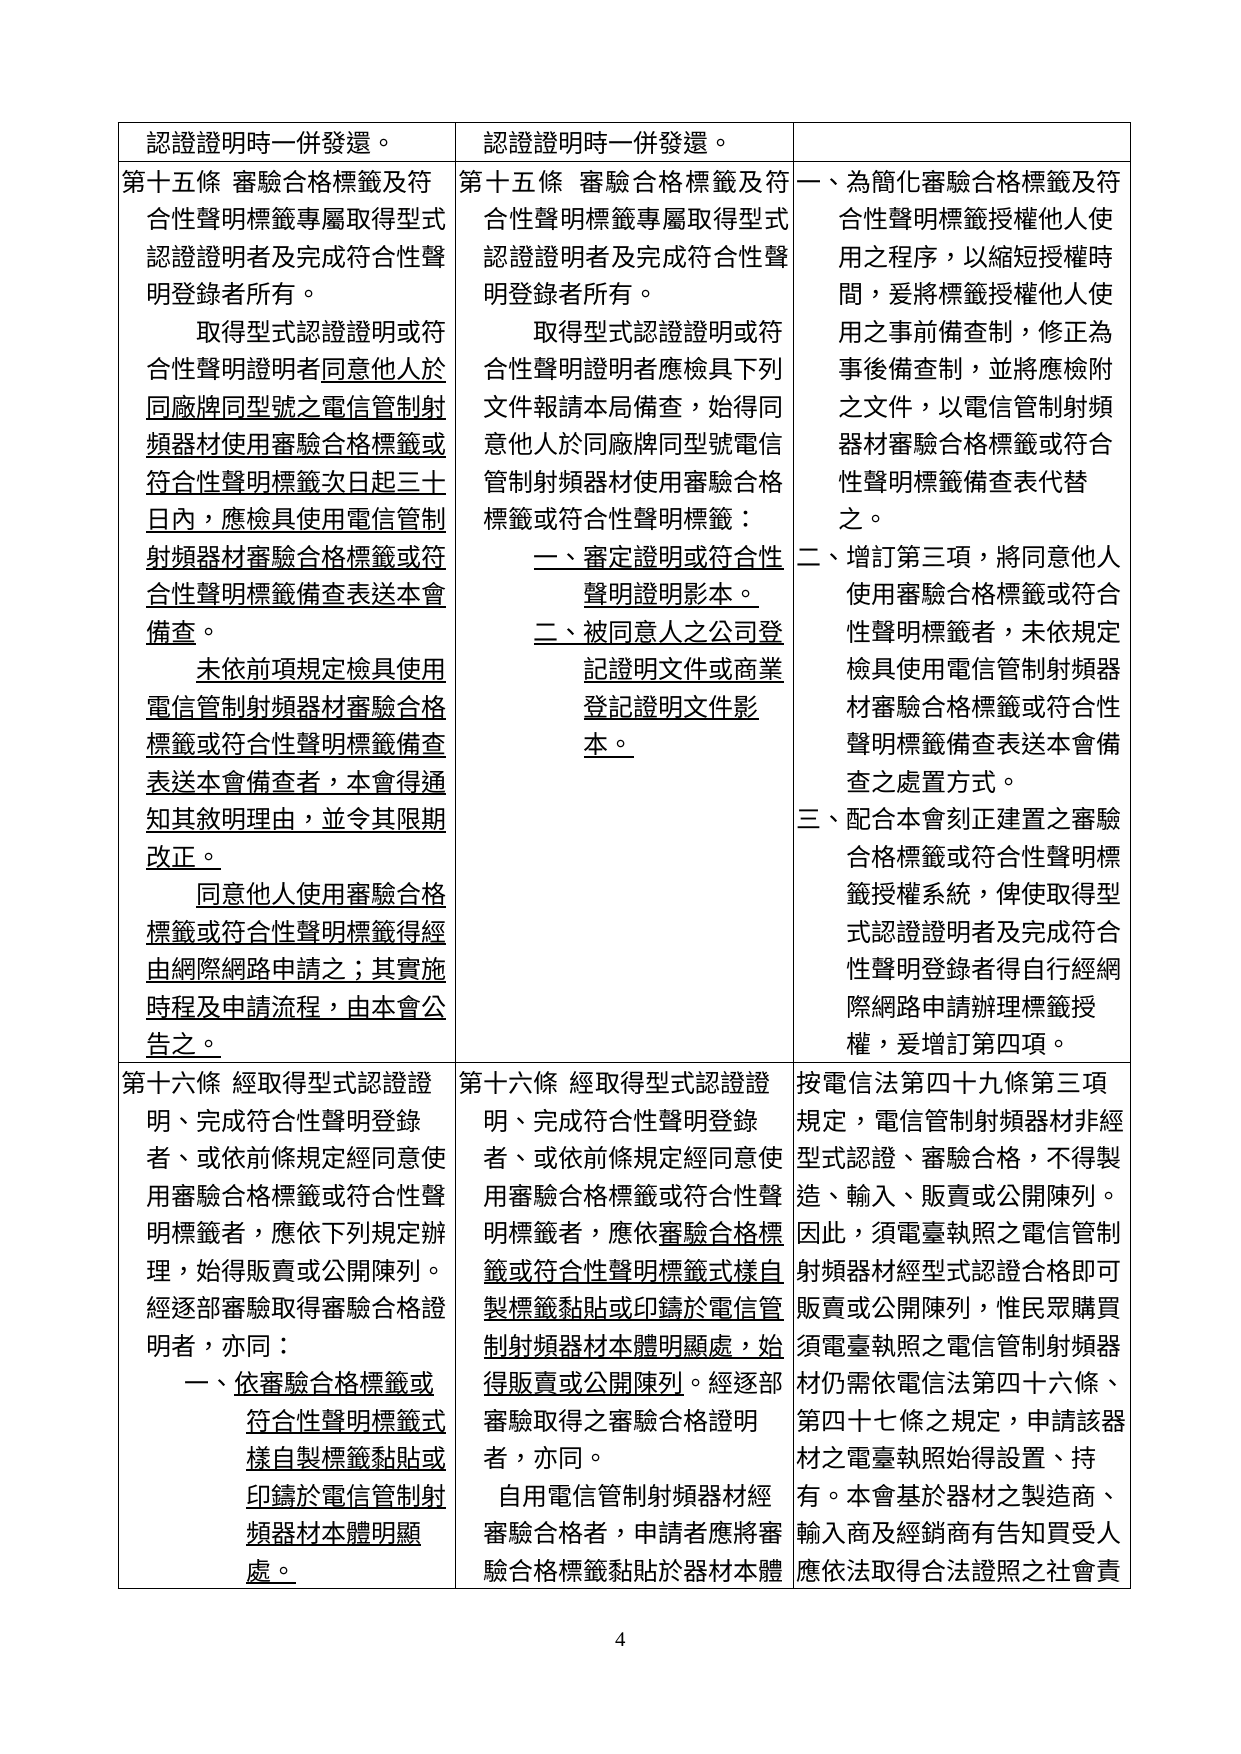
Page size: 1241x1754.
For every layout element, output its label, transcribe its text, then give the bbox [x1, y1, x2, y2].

table_cell 第十五條 審驗合格標籤及符合性聲明標籤專屬取得型式認證證明者及完成符合性聲明登錄者所有。 取得型式認證證明或符合性聲明證明者同意他人於同廠牌同型號之電信管制射頻器材使用審驗合格標籤或符合性聲明標籤次日起三十日內，應檢具使用電信管制射頻器材審驗合格標籤或符合性聲明標籤備查表送本會備查。 未依前項規定檢具使用電信管制射頻器材審驗合格標籤或符合性聲明標籤備查表送本會備查者，本會得通知其敘明理由，並令其限期改正。 同意他人使用審驗合格標籤或符合性聲明標籤得經由網際網路申請之；其實施時程及申請流程，由本會公告之。 [119, 162, 455, 1062]
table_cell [119, 123, 455, 161]
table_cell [119, 1063, 455, 1588]
table_cell 一、為簡化審驗合格標籤及符合性聲明標籤授權他人使用之程序，以縮短授權時間，爰將標籤授權他人使用之事前備查制，修正為事後備查制，並將應檢附之文件，以電信管制射頻器材審驗合格標籤或符合性聲明標籤備查表代替之。 二、增訂第三項，將同意他人使用審驗合格標籤或符合性聲明標籤者，未依規定檢具使用電信管制射頻器材審驗合格標籤或符合性聲明標籤備查表送本會備查之處置方式。 三、配合本會刻正建置之審驗合格標籤或符合性聲明標籤授權系統，俾使取得型式認證證明者及完成符合性聲明登錄者得自行經網際網路申請辦理標籤授權，爰增訂第四項。 [794, 162, 1130, 1062]
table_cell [456, 123, 793, 161]
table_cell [456, 1063, 793, 1588]
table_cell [794, 123, 1130, 161]
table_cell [794, 1063, 1130, 1588]
table_cell 第十五條 審驗合格標籤及符合性聲明標籤專屬取得型式認證證明者及完成符合性聲明登錄者所有。 取得型式認證證明或符合性聲明證明者應檢具下列文件報請本局備查，始得同意他人於同廠牌同型號電信管制射頻器材使用審驗合格標籤或符合性聲明標籤： 一、審定證明或符合性聲明證明影本。 二、被同意人之公司登記證明文件或商業登記證明文件影本。 [456, 162, 793, 1062]
